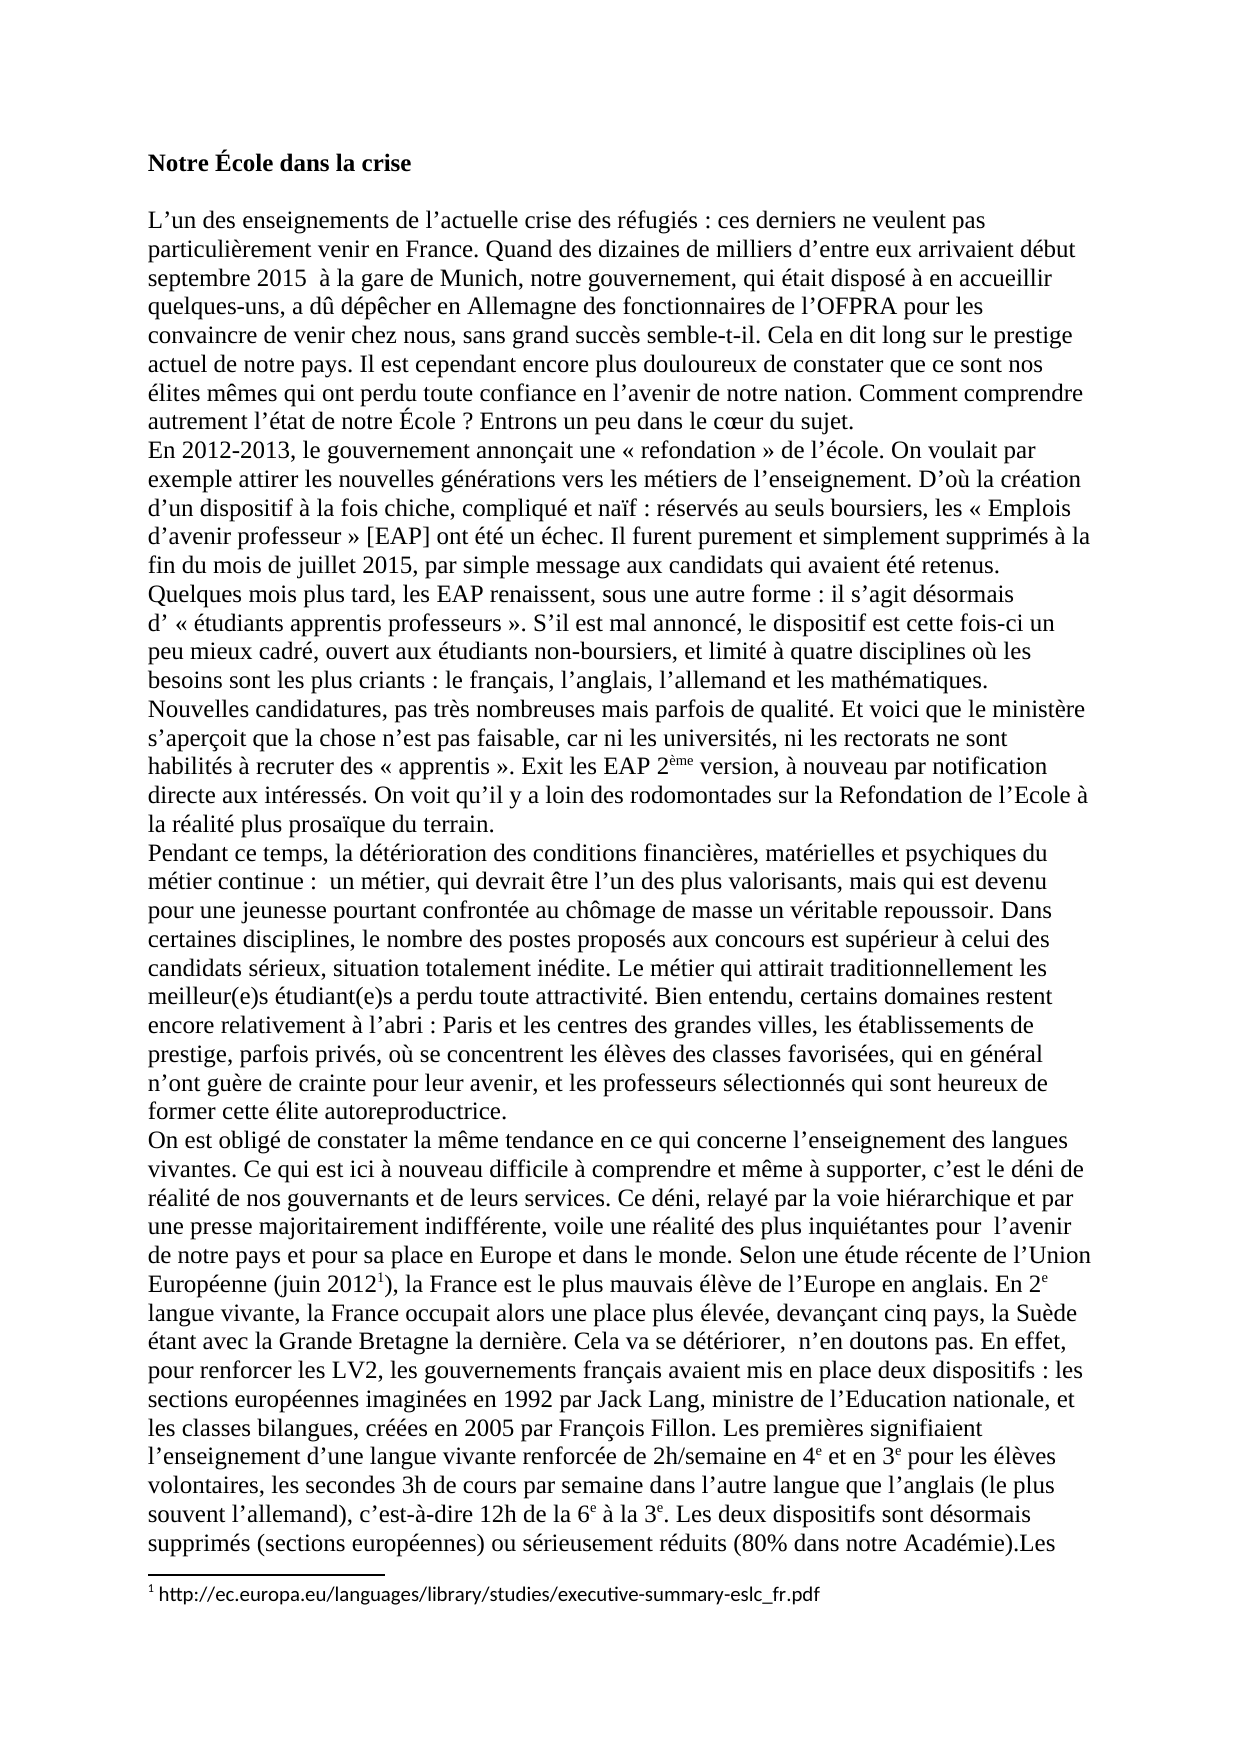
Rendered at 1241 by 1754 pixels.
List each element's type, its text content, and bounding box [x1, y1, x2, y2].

text L’un des enseignements de l’actuelle crise des réfugiés : ces derniers ne veulent pas particulièrement venir en France. Quand des dizaines de milliers d’entre eux arrivaient début septembre 2015 à la gare de Munich, notre gouvernement, qui était disposé à en accueillir quelques-uns, a dû dépêcher en Allemagne des fonctionnaires de l’OFPRA pour les convaincre de venir chez nous, sans grand succès semble-t-il. Cela en dit long sur le prestige actuel de notre pays. Il est cependant encore plus douloureux de constater que ce sont nos élites mêmes qui ont perdu toute confiance en l’avenir de notre nation. Comment comprendre autrement l’état de notre École ? Entrons un peu dans le cœur du sujet. [148, 205, 1093, 435]
text Pendant ce temps, la détérioration des conditions financières, matérielles et psychiques du métier continue : un métier, qui devrait être l’un des plus valorisants, mais qui est devenu pour une jeunesse pourtant confrontée au chômage de masse un véritable repoussoir. Dans certaines disciplines, le nombre des postes proposés aux concours est supérieur à celui des candidats sérieux, situation totalement inédite. Le métier qui attirait traditionnellement les meilleur(e)s étudiant(e)s a perdu toute attractivité. Bien entendu, certains domaines restent encore relativement à l’abri : Paris et les centres des grandes villes, les établissements de prestige, parfois privés, où se concentrent les élèves des classes favorisées, qui en général n’ont guère de crainte pour leur avenir, et les professeurs sélectionnés qui sont heureux de former cette élite autoreproductrice. [148, 838, 1093, 1125]
text Notre École dans la crise [148, 148, 1093, 176]
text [148, 1125, 1093, 1556]
text En 2012-2013, le gouvernement annonçait une « refondation » de l’école. On voulait par exemple attirer les nouvelles générations vers les métiers de l’enseignement. D’où la création d’un dispositif à la fois chiche, compliqué et naïf : réservés au seuls boursiers, les « Emplois d’avenir professeur » [EAP] ont été un échec. Il furent purement et simplement supprimés à la fin du mois de juillet 2015, par simple message aux candidats qui avaient été retenus. Quelques mois plus tard, les EAP renaissent, sous une autre forme : il s’agit désormais d’ « étudiants apprentis professeurs ». S’il est mal annoncé, le dispositif est cette fois-ci un peu mieux cadré, ouvert aux étudiants non-boursiers, et limité à quatre disciplines où les besoins sont les plus criants : le français, l’anglais, l’allemand et les mathématiques. Nouvelles candidatures, pas très nombreuses mais parfois de qualité. Et voici que le ministère s’aperçoit que la chose n’est pas faisable, car ni les universités, ni les rectorats ne sont habilités à recruter des « apprentis ». Exit les EAP 2ème version, à nouveau par notification directe aux intéressés. On voit qu’il y a loin des rodomontades sur la Refondation de l’Ecole à la réalité plus prosaïque du terrain. [148, 435, 1093, 838]
